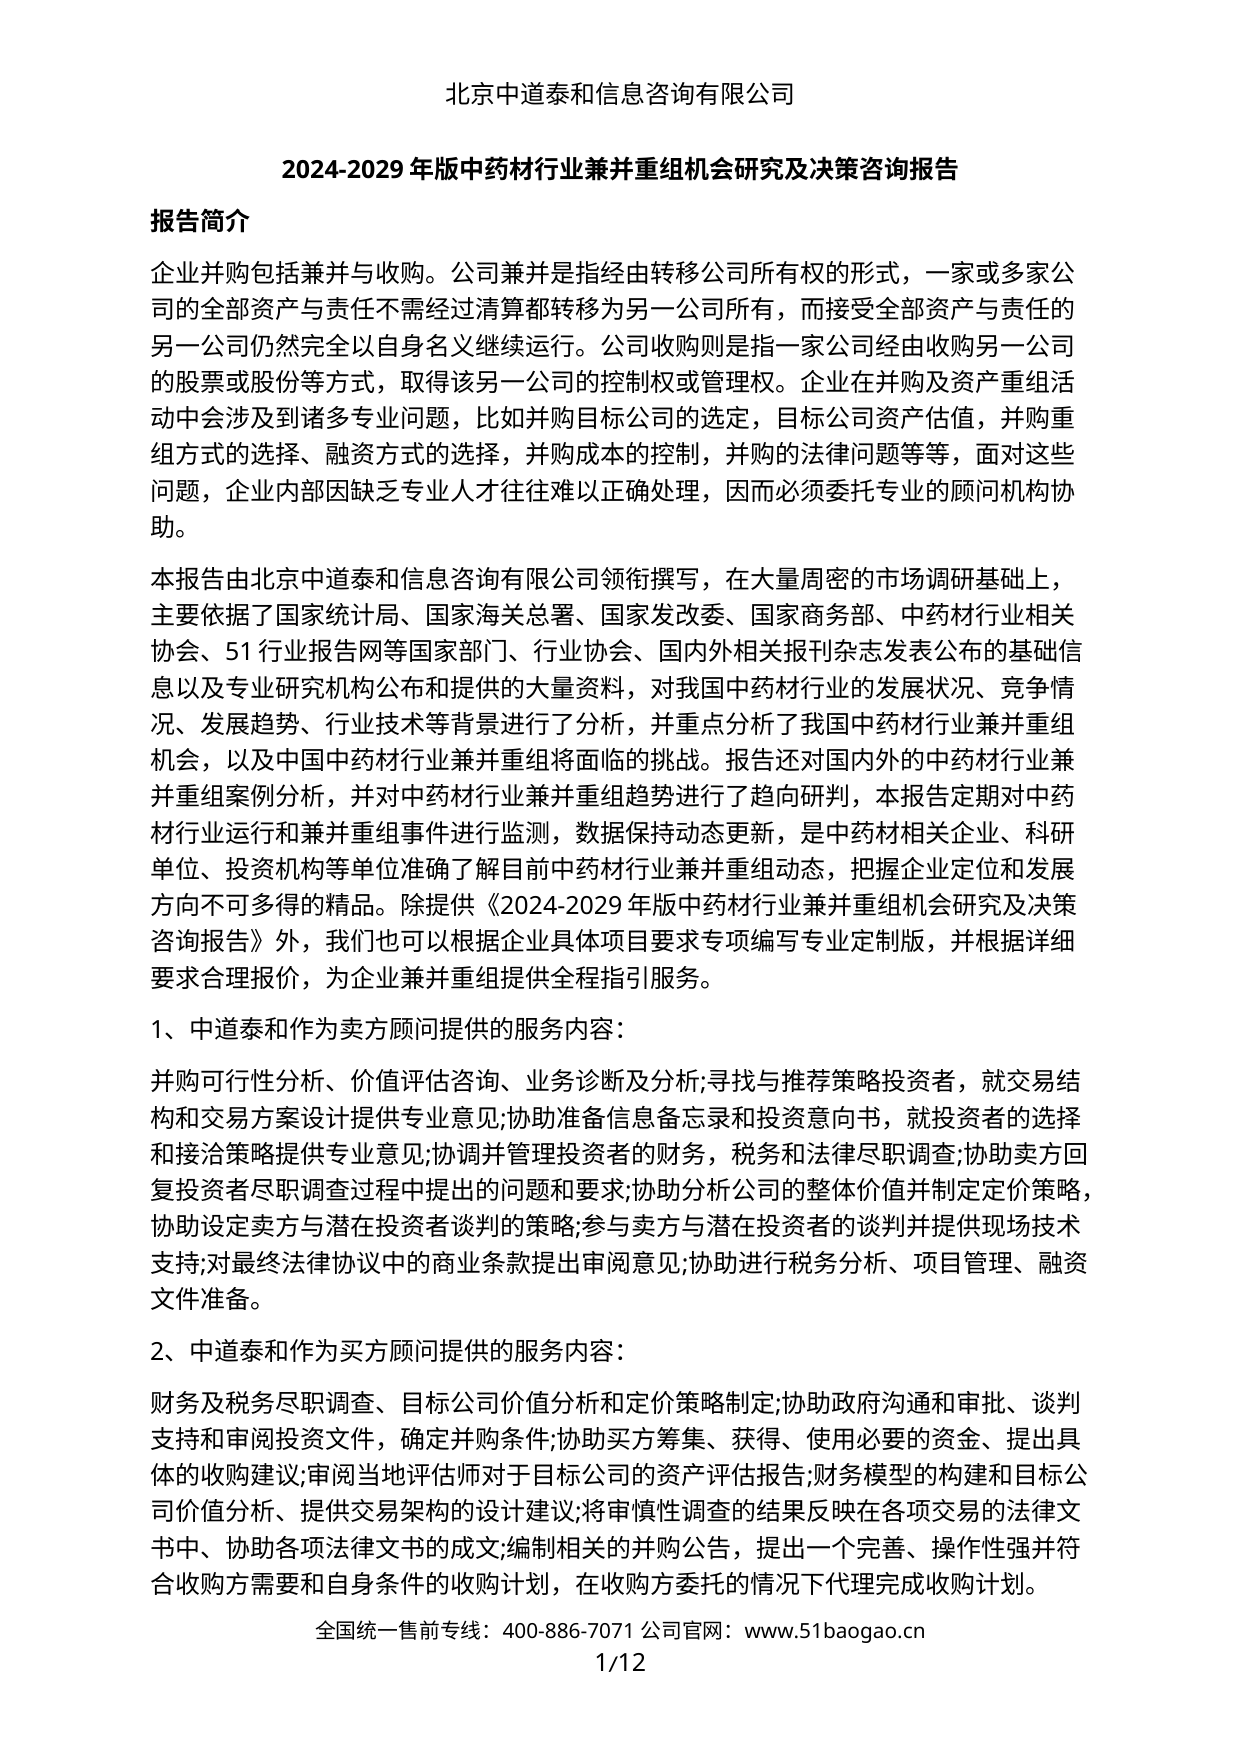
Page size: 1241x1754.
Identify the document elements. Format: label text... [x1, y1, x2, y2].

text 并购可行性分析、价值评估咨询、业务诊断及分析;寻找与推荐策略投资者，就交易结构和交易方案设计提供专业意见;协助准备信息备忘录和投资意向书，就投资者的选择和接洽策略提供专业意见;协调并管理投资者的财务，税务和法律尽职调查;协助卖方回复投资者尽职调查过程中提出的问题和要求;协助分析公司的整体价值并制定定价策略，协助设定卖方与潜在投资者谈判的策略;参与卖方与潜在投资者的谈判并提供现场技术支持;对最终法律协议中的商业条款提出审阅意见;协助进行税务分析、项目管理、融资文件准备。 [150, 1062, 1090, 1316]
text 2024-2029年版中药材行业兼并重组机会研究及决策咨询报告 [150, 150, 1090, 186]
text 1、中道泰和作为卖方顾问提供的服务内容： [150, 1010, 1090, 1046]
text 本报告由北京中道泰和信息咨询有限公司领衔撰写，在大量周密的市场调研基础上，主要依据了国家统计局、国家海关总署、国家发改委、国家商务部、中药材行业相关协会、51行业报告网等国家部门、行业协会、国内外相关报刊杂志发表公布的基础信息以及专业研究机构公布和提供的大量资料，对我国中药材行业的发展状况、竞争情况、发展趋势、行业技术等背景进行了分析，并重点分析了我国中药材行业兼并重组机会，以及中国中药材行业兼并重组将面临的挑战。报告还对国内外的中药材行业兼并重组案例分析，并对中药材行业兼并重组趋势进行了趋向研判，本报告定期对中药材行业运行和兼并重组事件进行监测，数据保持动态更新，是中药材相关企业、科研单位、投资机构等单位准确了解目前中药材行业兼并重组动态，把握企业定位和发展方向不可多得的精品。除提供《2024-2029年版中药材行业兼并重组机会研究及决策咨询报告》外，我们也可以根据企业具体项目要求专项编写专业定制版，并根据详细要求合理报价，为企业兼并重组提供全程指引服务。 [150, 559, 1090, 994]
text 2、中道泰和作为买方顾问提供的服务内容： [150, 1331, 1090, 1367]
text 财务及税务尽职调查、目标公司价值分析和定价策略制定;协助政府沟通和审批、谈判支持和审阅投资文件，确定并购条件;协助买方筹集、获得、使用必要的资金、提出具体的收购建议;审阅当地评估师对于目标公司的资产评估报告;财务模型的构建和目标公司价值分析、提供交易架构的设计建议;将审慎性调查的结果反映在各项交易的法律文书中、协助各项法律文书的成文;编制相关的并购公告，提出一个完善、操作性强并符合收购方需要和自身条件的收购计划，在收购方委托的情况下代理完成收购计划。 [150, 1383, 1090, 1601]
text 企业并购包括兼并与收购。公司兼并是指经由转移公司所有权的形式，一家或多家公司的全部资产与责任不需经过清算都转移为另一公司所有，而接受全部资产与责任的另一公司仍然完全以自身名义继续运行。公司收购则是指一家公司经由收购另一公司的股票或股份等方式，取得该另一公司的控制权或管理权。企业在并购及资产重组活动中会涉及到诸多专业问题，比如并购目标公司的选定，目标公司资产估值，并购重组方式的选择、融资方式的选择，并购成本的控制，并购的法律问题等等，面对这些问题，企业内部因缺乏专业人才往往难以正确处理，因而必须委托专业的顾问机构协助。 [150, 254, 1090, 544]
text 报告简介 [150, 202, 1090, 238]
